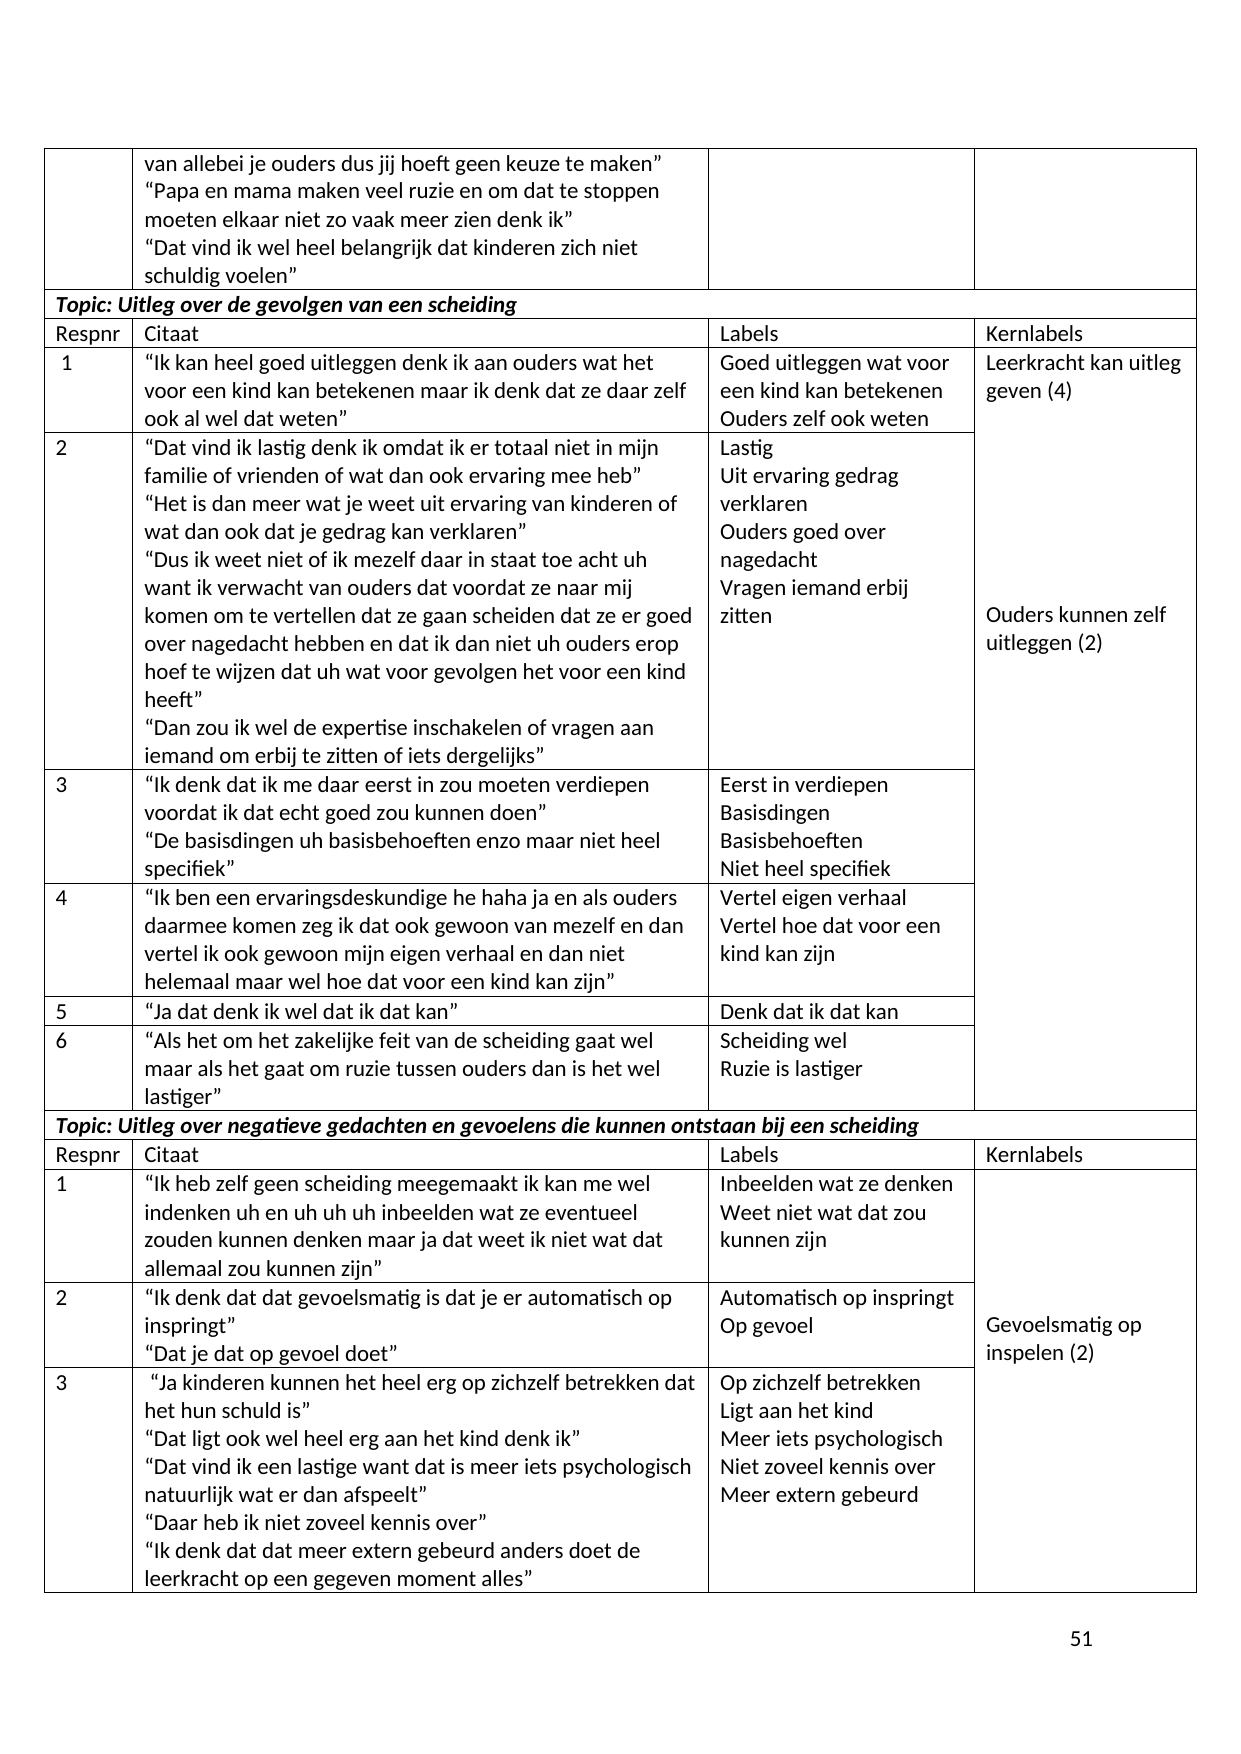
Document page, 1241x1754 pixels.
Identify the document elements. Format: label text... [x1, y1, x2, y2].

table_cell “Als het om het zakelijke feit van de scheiding gaat wel maar als het gaat om ruzie tussen ouders dan is het wel lastiger” [133, 1026, 708, 1110]
table_cell Denk dat ik dat kan [709, 997, 974, 1025]
table_cell Op zichzelf betrekken Ligt aan het kind Meer iets psychologisch Niet zoveel kennis over Meer extern gebeurd [709, 1368, 974, 1592]
table_cell Topic: Uitleg over de gevolgen van een scheiding [45, 290, 1196, 318]
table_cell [133, 149, 708, 289]
table_cell 1 [45, 1170, 132, 1282]
table_cell 6 [45, 149, 132, 289]
table_cell Respnr [45, 319, 132, 347]
table_cell 2 [45, 1283, 132, 1367]
table_cell “Ja kinderen kunnen het heel erg op zichzelf betrekken dat het hun schuld is” “Dat ligt ook wel heel erg aan het kind denk ik” “Dat vind ik een lastige want dat is meer iets psychologisch natuurlijk wat er dan afspeelt” “Daar heb ik niet zoveel kennis over” “Ik denk dat dat meer extern gebeurd anders doet de leerkracht op een gegeven moment alles” [133, 1368, 708, 1592]
table_cell “Ik heb zelf geen scheiding meegemaakt ik kan me wel indenken uh en uh uh uh inbeelden wat ze eventueel zouden kunnen denken maar ja dat weet ik niet wat dat allemaal zou kunnen zijn” [133, 1170, 708, 1282]
table_cell Inbeelden wat ze denken Weet niet wat dat zou kunnen zijn [709, 1170, 974, 1282]
table_cell 4 [45, 884, 132, 996]
table_cell 2 [45, 433, 132, 769]
table_cell Topic: Uitleg over negatieve gedachten en gevoelens die kunnen ontstaan bij een scheiding [45, 1111, 1196, 1139]
table_cell Eerst in verdiepen Basisdingen Basisbehoeften Niet heel specifiek [709, 770, 974, 882]
table_cell Leerkracht kan uitleg geven (4) Ouders kunnen zelf uitleggen (2) [975, 348, 1196, 1110]
table_cell “Ik ben een ervaringsdeskundige he haha ja en als ouders daarmee komen zeg ik dat ook gewoon van mezelf en dan vertel ik ook gewoon mijn eigen verhaal en dan niet helemaal maar wel hoe dat voor een kind kan zijn” [133, 884, 708, 996]
table_cell Scheiding wel Ruzie is lastiger [709, 1026, 974, 1110]
table_cell Citaat [133, 1140, 708, 1168]
table_cell Gevoelsmatig op inspelen (2) Op kindniveau bespreken (3) Voldoende kennis (4) [975, 1170, 1196, 1592]
table_cell Kernlabels [975, 1140, 1196, 1168]
table_cell Citaat [133, 319, 708, 347]
table_cell “Dat vind ik lastig denk ik omdat ik er totaal niet in mijn familie of vrienden of wat dan ook ervaring mee heb” “Het is dan meer wat je weet uit ervaring van kinderen of wat dan ook dat je gedrag kan verklaren” “Dus ik weet niet of ik mezelf daar in staat toe acht uh want ik verwacht van ouders dat voordat ze naar mij komen om te vertellen dat ze gaan scheiden dat ze er goed over nagedacht hebben en dat ik dan niet uh ouders erop hoef te wijzen dat uh wat voor gevolgen het voor een kind heeft” “Dan zou ik wel de expertise inschakelen of vragen aan iemand om erbij te zitten of iets dergelijks” [133, 433, 708, 769]
table_cell 3 [45, 1368, 132, 1592]
table_cell Vertel eigen verhaal Vertel hoe dat voor een kind kan zijn [709, 884, 974, 996]
table_cell Lastig Uit ervaring gedrag verklaren Ouders goed over nagedacht Vragen iemand erbij zitten [709, 433, 974, 769]
table_cell “Ik denk dat dat gevoelsmatig is dat je er automatisch op inspringt” “Dat je dat op gevoel doet” [133, 1283, 708, 1367]
table_cell Labels [709, 1140, 974, 1168]
table_cell 6 [45, 1026, 132, 1110]
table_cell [709, 149, 974, 289]
table_cell Respnr [45, 1140, 132, 1168]
table_cell 1 [45, 348, 132, 432]
table_cell 3 [45, 770, 132, 882]
table_cell Automatisch op inspringt Op gevoel [709, 1283, 974, 1367]
table_cell Goed uitleggen wat voor een kind kan betekenen Ouders zelf ook weten [709, 348, 974, 432]
table_cell “Ja dat denk ik wel dat ik dat kan” [133, 997, 708, 1025]
table_cell Labels [709, 319, 974, 347]
table_cell 5 [45, 997, 132, 1025]
table_cell “Ik kan heel goed uitleggen denk ik aan ouders wat het voor een kind kan betekenen maar ik denk dat ze daar zelf ook al wel dat weten” [133, 348, 708, 432]
table_cell “Ik denk dat ik me daar eerst in zou moeten verdiepen voordat ik dat echt goed zou kunnen doen” “De basisdingen uh basisbehoeften enzo maar niet heel specifiek” [133, 770, 708, 882]
table_cell Kernlabels [975, 319, 1196, 347]
